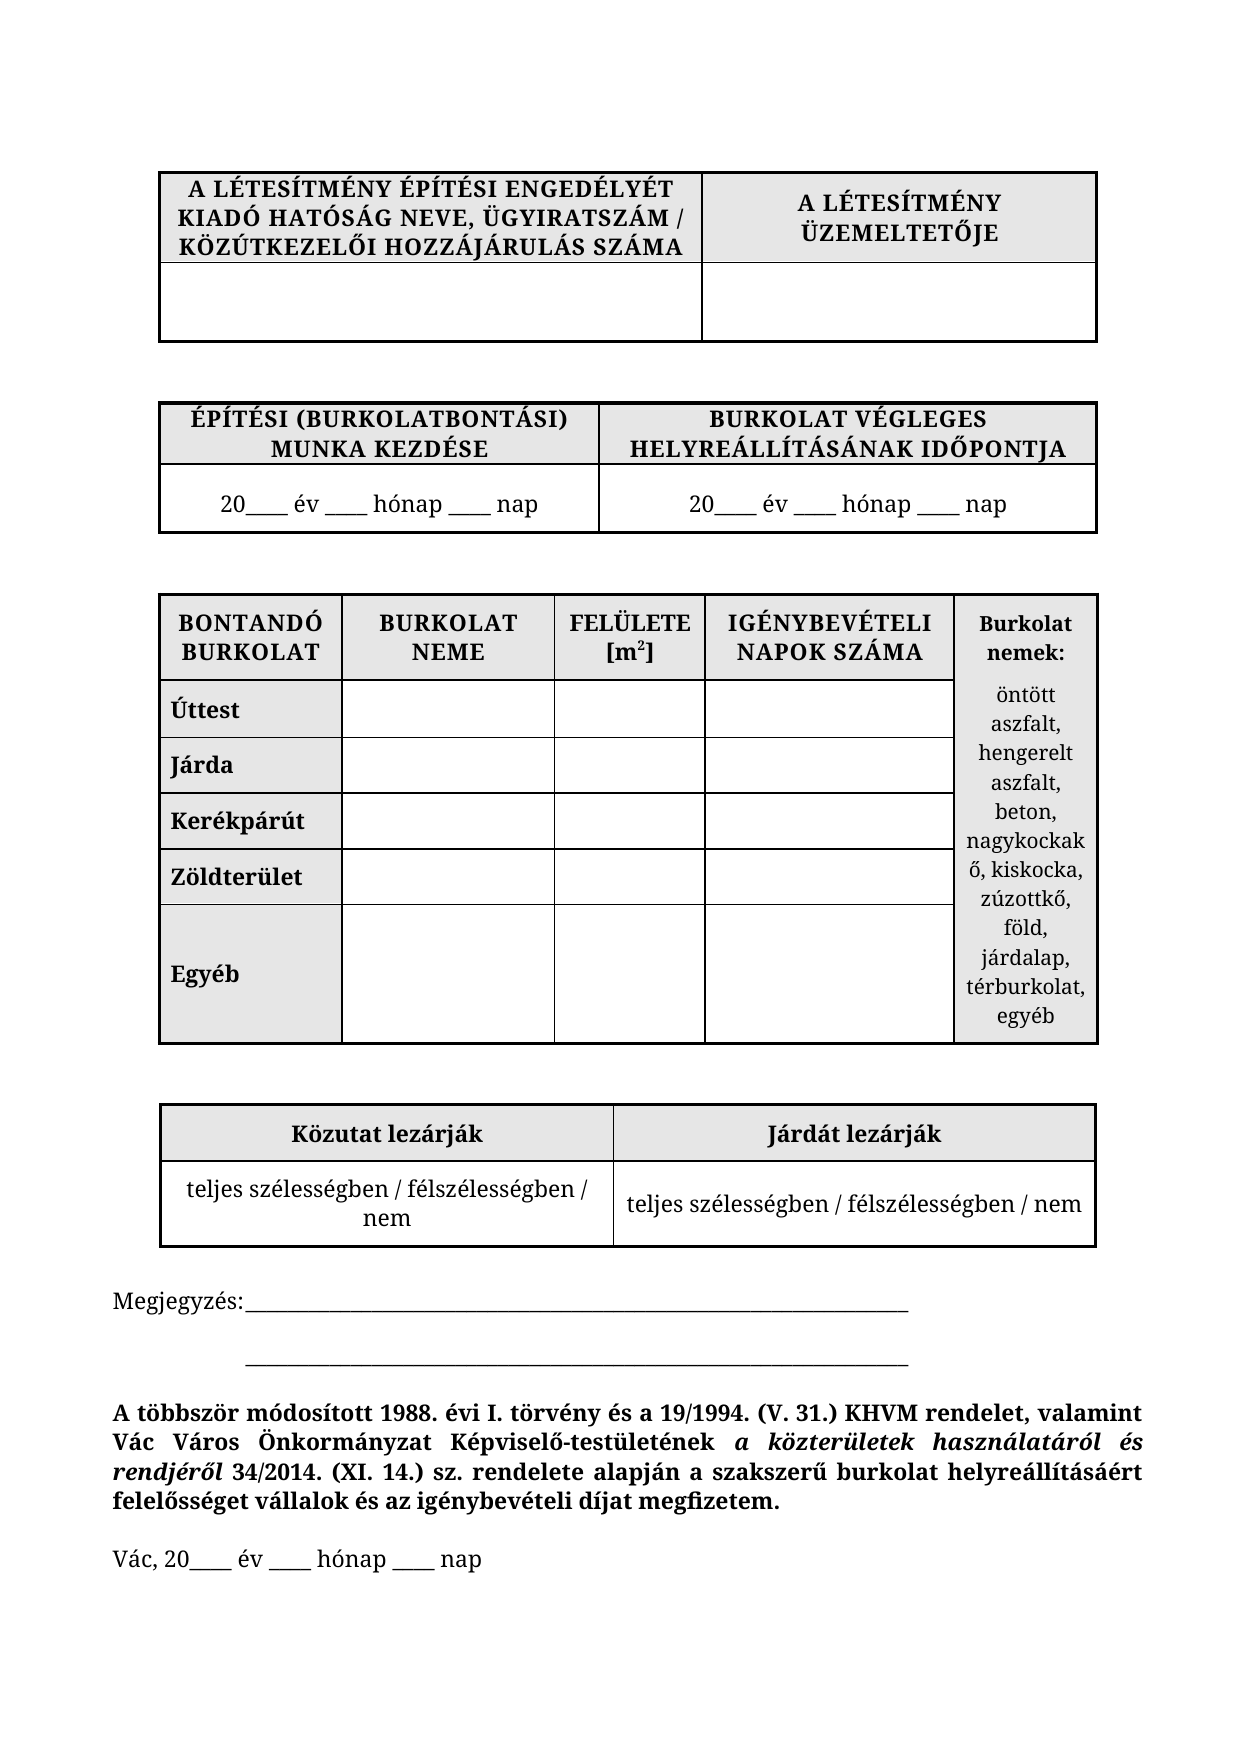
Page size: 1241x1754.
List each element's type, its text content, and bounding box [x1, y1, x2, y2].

table_cell [555, 794, 704, 848]
table_cell [161, 263, 701, 340]
text Vác, 20____ év ____ hónap ____ nap [112, 1544, 1144, 1573]
table_cell [555, 905, 704, 1042]
table_cell teljes szélességben / félszélességben / nem [614, 1162, 1094, 1245]
table_cell Egyéb [161, 905, 341, 1042]
table_cell [706, 681, 953, 736]
table_cell 20____ év ____ hónap ____ nap [161, 465, 598, 531]
table_cell teljes szélességben / félszélességben / nem [162, 1162, 613, 1245]
table_header A létesítmény építési engedélyét kiadó hatóság neve, ügyiratszám / közútkezelői hozzájárulás száma [161, 174, 701, 261]
table_header Burkolat végleges helyreállításának időpontja [600, 405, 1095, 463]
table_header Közutat lezárják [162, 1106, 613, 1160]
table_cell [343, 850, 554, 903]
table_cell [706, 794, 953, 848]
table_cell [555, 738, 704, 792]
table_header FELÜLETE [m2] [555, 596, 704, 679]
table_header Igénybevételi napok száma [706, 596, 953, 679]
table_cell [343, 905, 554, 1042]
table_cell [706, 738, 953, 792]
table_header A létesítmény üzemeltetője [703, 174, 1095, 261]
table_cell [343, 738, 554, 792]
table_header Bontandó burkolat [161, 596, 341, 679]
table_cell 20____ év ____ hónap ____ nap [600, 465, 1095, 531]
table_cell [343, 681, 554, 736]
text _______________________________________________________________ [112, 1340, 1144, 1369]
table_cell [555, 681, 704, 736]
table_header Burkolat neme [343, 596, 554, 679]
table_cell [703, 263, 1095, 340]
table_header Burkolat nemek: öntött aszfalt, hengerelt aszfalt, beton, nagykockakő, kiskocka, zúzottkő, föld, járdalap, térburkolat, egyéb [955, 596, 1096, 1042]
table_cell Zöldterület [161, 850, 341, 903]
table_cell [343, 794, 554, 848]
table_cell Kerékpárút [161, 794, 341, 848]
text A többször módosított 1988. évi I. törvény és a 19/1994. (V. 31.) KHVM rendelet, valamint Vác Város Önkormányzat Képviselő-testületének a közterületek használatáról és rendjéről 34/2014. (XI. 14.) sz. rendelete alapján a szakszerű burkolat helyreállításáért felelősséget vállalok és az igénybevételi díjat megfizetem. [112, 1398, 1144, 1515]
table_cell Járda [161, 738, 341, 792]
table_cell [706, 850, 953, 903]
text Megjegyzés: _______________________________________________________________ [112, 1286, 1144, 1315]
table_cell Úttest [161, 681, 341, 736]
table_header Járdát lezárják [614, 1106, 1094, 1160]
table_cell [706, 905, 953, 1042]
table_cell [555, 850, 704, 903]
table_header Építési (burkolatbontási) munka kezdése [161, 405, 598, 463]
